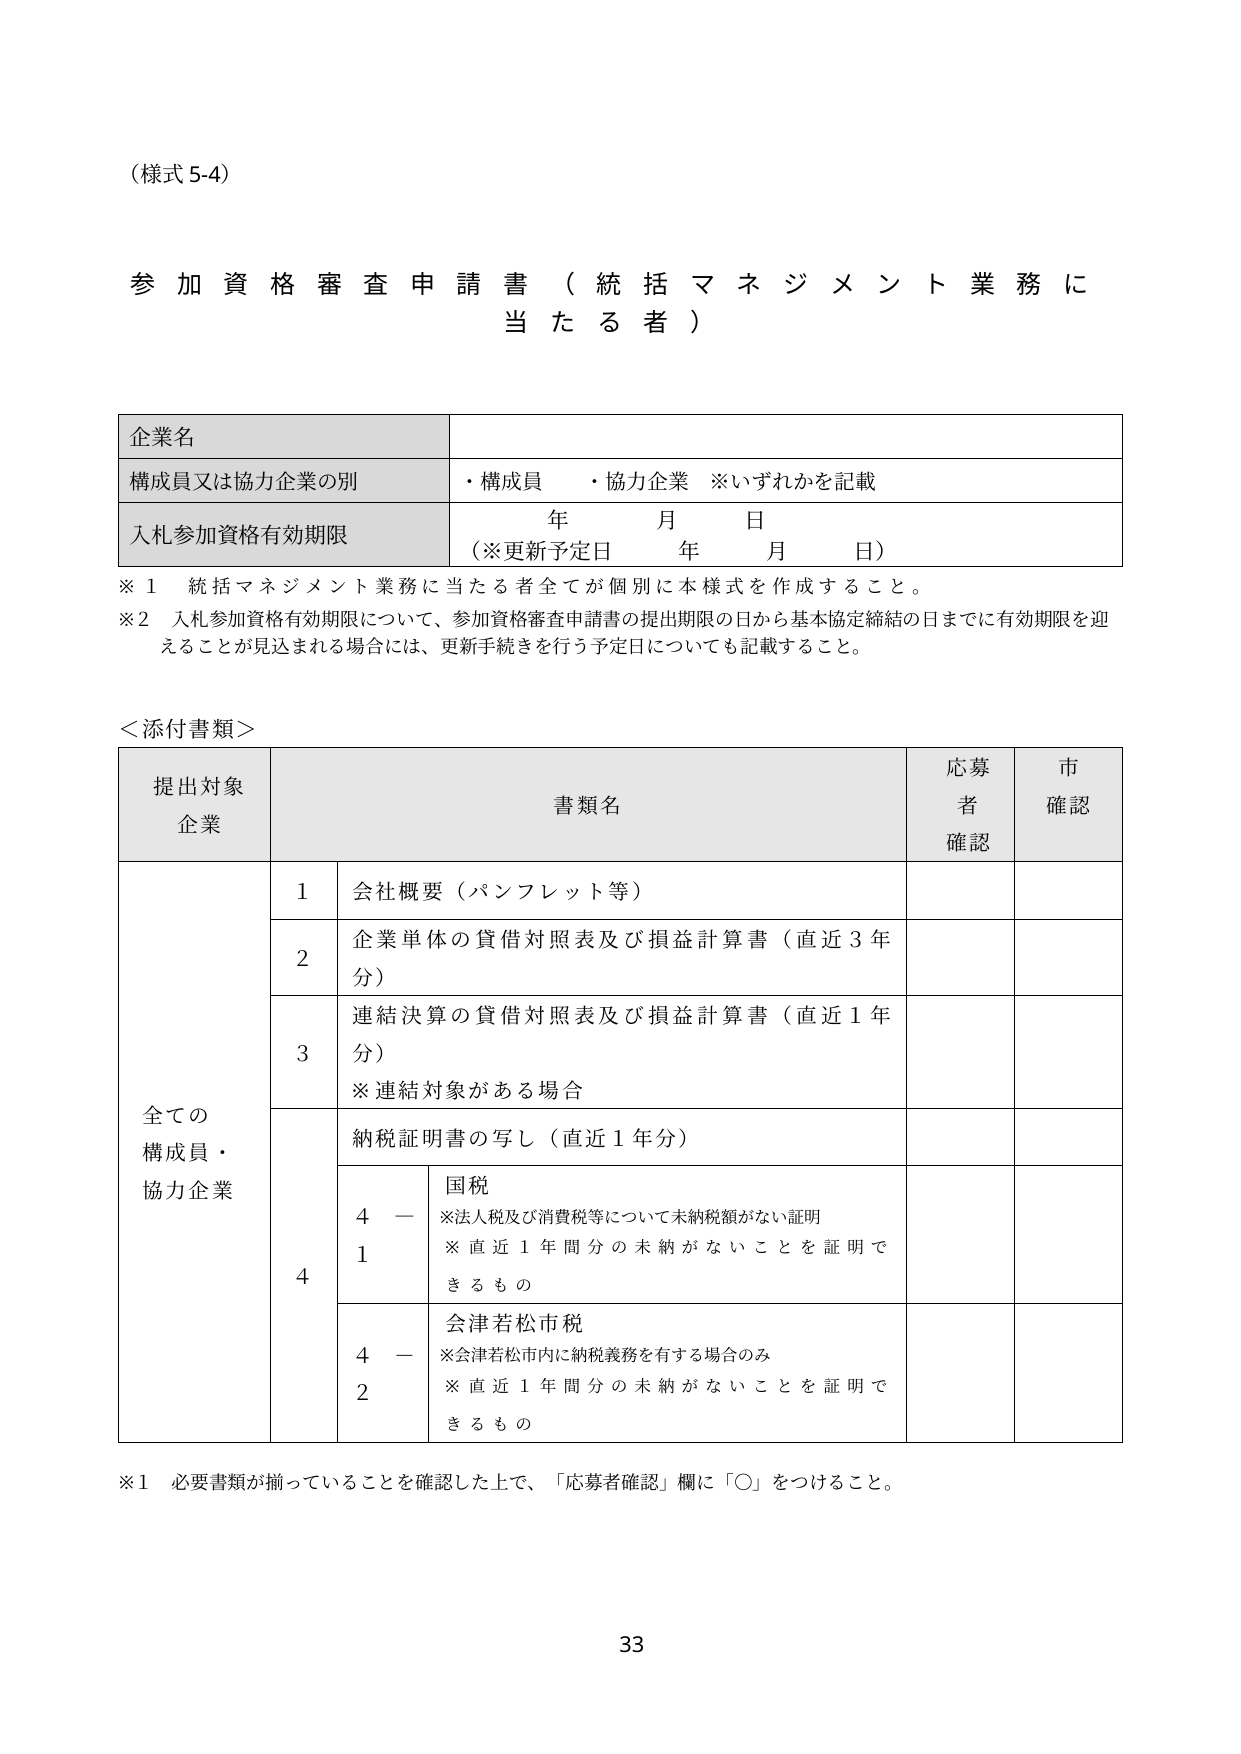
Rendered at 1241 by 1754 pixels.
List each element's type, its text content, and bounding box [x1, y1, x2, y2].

table_cell [907, 862, 1014, 919]
table_cell 構成員又は協力企業の別 [119, 459, 449, 502]
table_header 市 確認 [1015, 748, 1122, 861]
table_cell ・構成員 ・協力企業 ※いずれかを記載 [450, 459, 1122, 502]
table_cell ３ [271, 996, 337, 1108]
table_cell [907, 920, 1014, 995]
table_cell [907, 1166, 1014, 1303]
table_cell [1015, 920, 1122, 995]
table_cell ４ [271, 1109, 337, 1442]
table_cell 会社概要（パンフレット等） [338, 862, 906, 919]
table_cell 年 月 日 （※更新予定日 年 月 日） [450, 503, 1122, 566]
text ※１ 必要書類が揃っていることを確認した上で、「応募者確認」欄に「○」をつけること。 [118, 1468, 1122, 1495]
table_header 提出対象 企業 [119, 748, 270, 861]
table_cell ４－２ [338, 1304, 428, 1442]
table_cell 納税証明書の写し（直近１年分） [338, 1109, 906, 1164]
table_cell [907, 1109, 1014, 1164]
table_cell [907, 1304, 1014, 1442]
text ＜添付書類＞ [118, 709, 1122, 747]
table_cell 連結決算の貸借対照表及び損益計算書（直近１年分） ※連結対象がある場合 [338, 996, 906, 1108]
table_cell [1015, 1304, 1122, 1442]
table_cell １ [271, 862, 337, 919]
table_cell [907, 996, 1014, 1108]
table_header 書類名 [271, 748, 906, 861]
table_cell 企業単体の貸借対照表及び損益計算書（直近３年分） [338, 920, 906, 995]
table_cell 入札参加資格有効期限 [119, 503, 449, 566]
table_header [450, 415, 1122, 458]
text （様式5-4） [118, 157, 1122, 189]
table_cell [1015, 862, 1122, 919]
text ※２ 入札参加資格有効期限について、参加資格審査申請書の提出期限の日から基本協定締結の日までに有効期限を迎えることが見込まれる場合には、更新手続きを行う予定日についても記載すること。 [118, 604, 1122, 658]
table_cell 会津若松市税 ※会津若松市内に納税義務を有する場合のみ ※直近１年間分の未納がないことを証明できるもの [429, 1304, 906, 1442]
text ※１ 統括マネジメント業務に当たる者全てが個別に本様式を作成すること。 [118, 567, 1122, 604]
table_header 企業名 [119, 415, 449, 458]
table_cell [1015, 1166, 1122, 1303]
table_cell ２ [271, 920, 337, 995]
table_cell [1015, 1109, 1122, 1164]
table_cell 全ての 構成員・ 協力企業 [119, 862, 270, 1442]
table_cell 国税 ※法人税及び消費税等について未納税額がない証明 ※直近１年間分の未納がないことを証明できるもの [429, 1166, 906, 1303]
text 参加資格審査申請書（統括マネジメント業務に当たる者） [118, 264, 1122, 339]
table_cell [1015, 996, 1122, 1108]
table_header 応募者 確認 [907, 748, 1014, 861]
table_cell ４―１ [338, 1166, 428, 1303]
